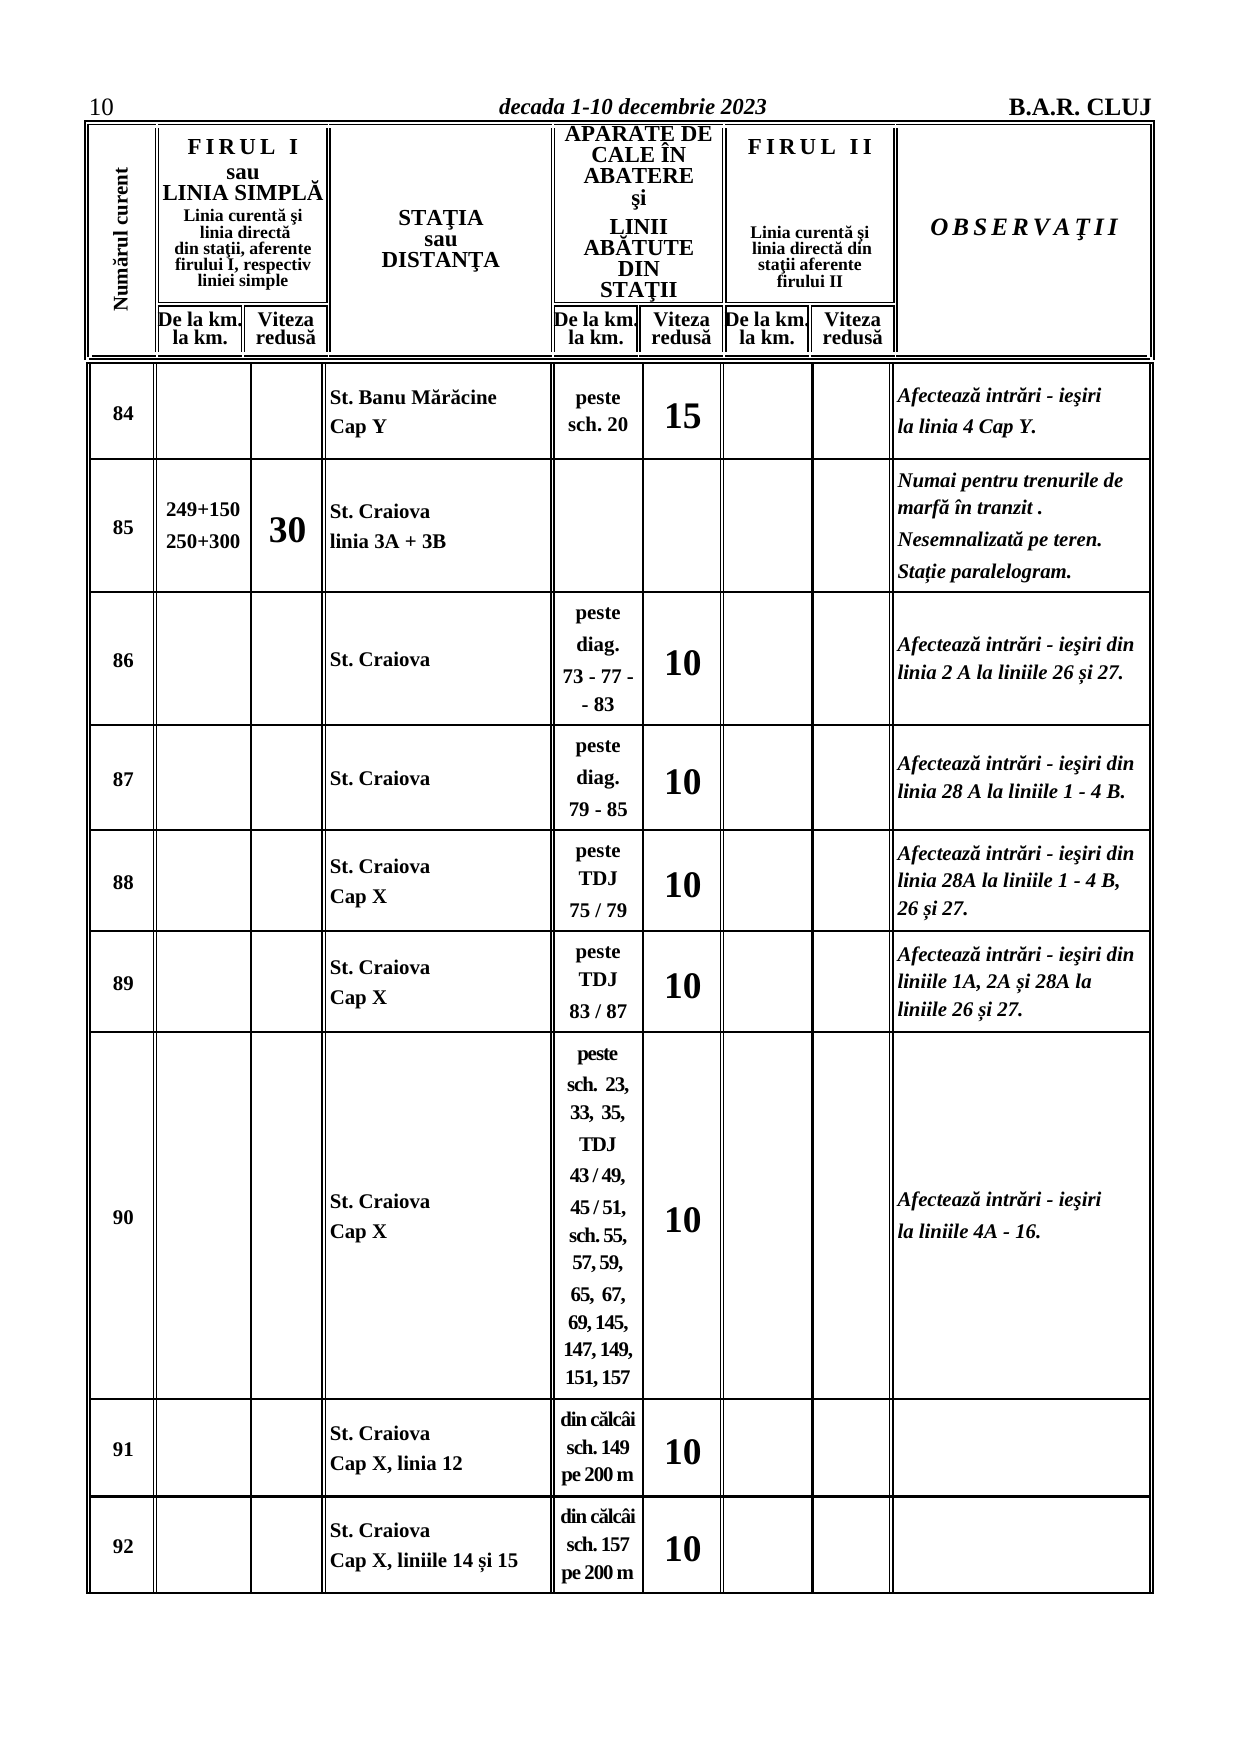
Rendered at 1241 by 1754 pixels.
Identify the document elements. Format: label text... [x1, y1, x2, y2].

table_cell [555, 460, 642, 591]
table_cell 30 [252, 460, 321, 591]
table_cell [814, 932, 889, 1031]
table_cell Afectează intrări - ieşiri din linia 2 A la liniile 26 și 27. [894, 593, 1149, 724]
table_cell St. Craiova Cap X, linia 12 [326, 1400, 550, 1495]
table_cell St. Craiova Cap X [326, 831, 550, 930]
table_cell [157, 726, 250, 829]
table_cell peste diag. 73 - 77 - - 83 [555, 593, 642, 724]
table_cell [252, 1400, 321, 1495]
table_cell [91, 1498, 153, 1592]
table_cell [814, 593, 889, 724]
table_cell [894, 1400, 1149, 1495]
table_cell [157, 1400, 250, 1495]
table_cell 10 [644, 932, 720, 1031]
table_cell [814, 1033, 889, 1397]
table_cell 10 [644, 593, 720, 724]
table_cell [91, 932, 153, 1031]
table_cell [724, 593, 811, 724]
table_cell din călcâi sch. 149 pe 200 m [555, 1400, 642, 1495]
table_cell [724, 460, 811, 591]
table_cell 10 [644, 1400, 720, 1495]
table_cell [814, 726, 889, 829]
table_cell Numai pentru trenurile de marfă în tranzit . Nesemnalizată pe teren. Stație paralelogram. [894, 460, 1149, 591]
table_cell [724, 1033, 811, 1397]
table_cell [91, 460, 153, 591]
table_cell [91, 593, 153, 724]
table_cell [91, 726, 153, 829]
table_cell [724, 831, 811, 930]
table_cell [894, 1498, 1149, 1592]
table_cell [91, 831, 153, 930]
table_cell [724, 1498, 811, 1592]
table_cell [157, 831, 250, 930]
table_cell [252, 932, 321, 1031]
table_cell [252, 831, 321, 930]
table_cell [252, 593, 321, 724]
table_cell din călcâi sch. 157 pe 200 m [555, 1498, 642, 1592]
table_cell peste TDJ 75 / 79 [555, 831, 642, 930]
table_cell [724, 726, 811, 829]
table_cell [252, 726, 321, 829]
table_cell [644, 460, 720, 591]
table_cell Afectează intrări - ieşiri din linia 28A la liniile 1 - 4 B, 26 și 27. [894, 831, 1149, 930]
table_cell [814, 831, 889, 930]
table_cell [724, 364, 811, 458]
table_cell [724, 932, 811, 1031]
table_cell 10 [644, 1498, 720, 1592]
table_cell 15 [644, 364, 720, 458]
table_cell [91, 364, 153, 458]
table_cell [252, 1498, 321, 1592]
table_cell [157, 364, 250, 458]
table_cell [814, 460, 889, 591]
table_cell St. Craiova linia 3A + 3B [326, 460, 550, 591]
table_cell 10 [644, 1033, 720, 1397]
table_cell St. Craiova [326, 593, 550, 724]
table_cell Afectează intrări - ieşiri la liniile 4A - 16. [894, 1033, 1149, 1397]
table_cell [91, 1033, 153, 1397]
table_cell [814, 1400, 889, 1495]
table_cell peste sch. 23, 33, 35, TDJ 43 / 49, 45 / 51, sch. 55, 57, 59, 65, 67, 69, 145, 147, 149, 151, 157 [555, 1033, 642, 1397]
table_cell [157, 1498, 250, 1592]
table_cell [724, 1400, 811, 1495]
table_cell [252, 1033, 321, 1397]
table_cell St. Craiova [326, 726, 550, 829]
table_cell [157, 932, 250, 1031]
table_cell [252, 364, 321, 458]
table_cell Afectează intrări - ieşiri din linia 28 A la liniile 1 - 4 B. [894, 726, 1149, 829]
table_cell Afectează intrări - ieşiri din liniile 1A, 2A și 28A la liniile 26 și 27. [894, 932, 1149, 1031]
table_cell St. Craiova Cap X [326, 1033, 550, 1397]
table_cell 249+150 250+300 [157, 460, 250, 591]
table_cell [157, 1033, 250, 1397]
table_cell peste diag. 79 - 85 [555, 726, 642, 829]
table_cell [814, 1498, 889, 1592]
table_cell [157, 593, 250, 724]
table_cell peste TDJ 83 / 87 [555, 932, 642, 1031]
table_cell St. Banu Mărăcine Cap Y [326, 364, 550, 458]
table_cell Afectează intrări - ieşiri la linia 4 Cap Y. [894, 364, 1149, 458]
table_cell 10 [644, 831, 720, 930]
table_cell 10 [644, 726, 720, 829]
table_cell St. Craiova Cap X, liniile 14 și 15 [326, 1498, 550, 1592]
table_cell [814, 364, 889, 458]
table_cell [91, 1400, 153, 1495]
table_cell St. Craiova Cap X [326, 932, 550, 1031]
table_cell peste sch. 20 [555, 364, 642, 458]
